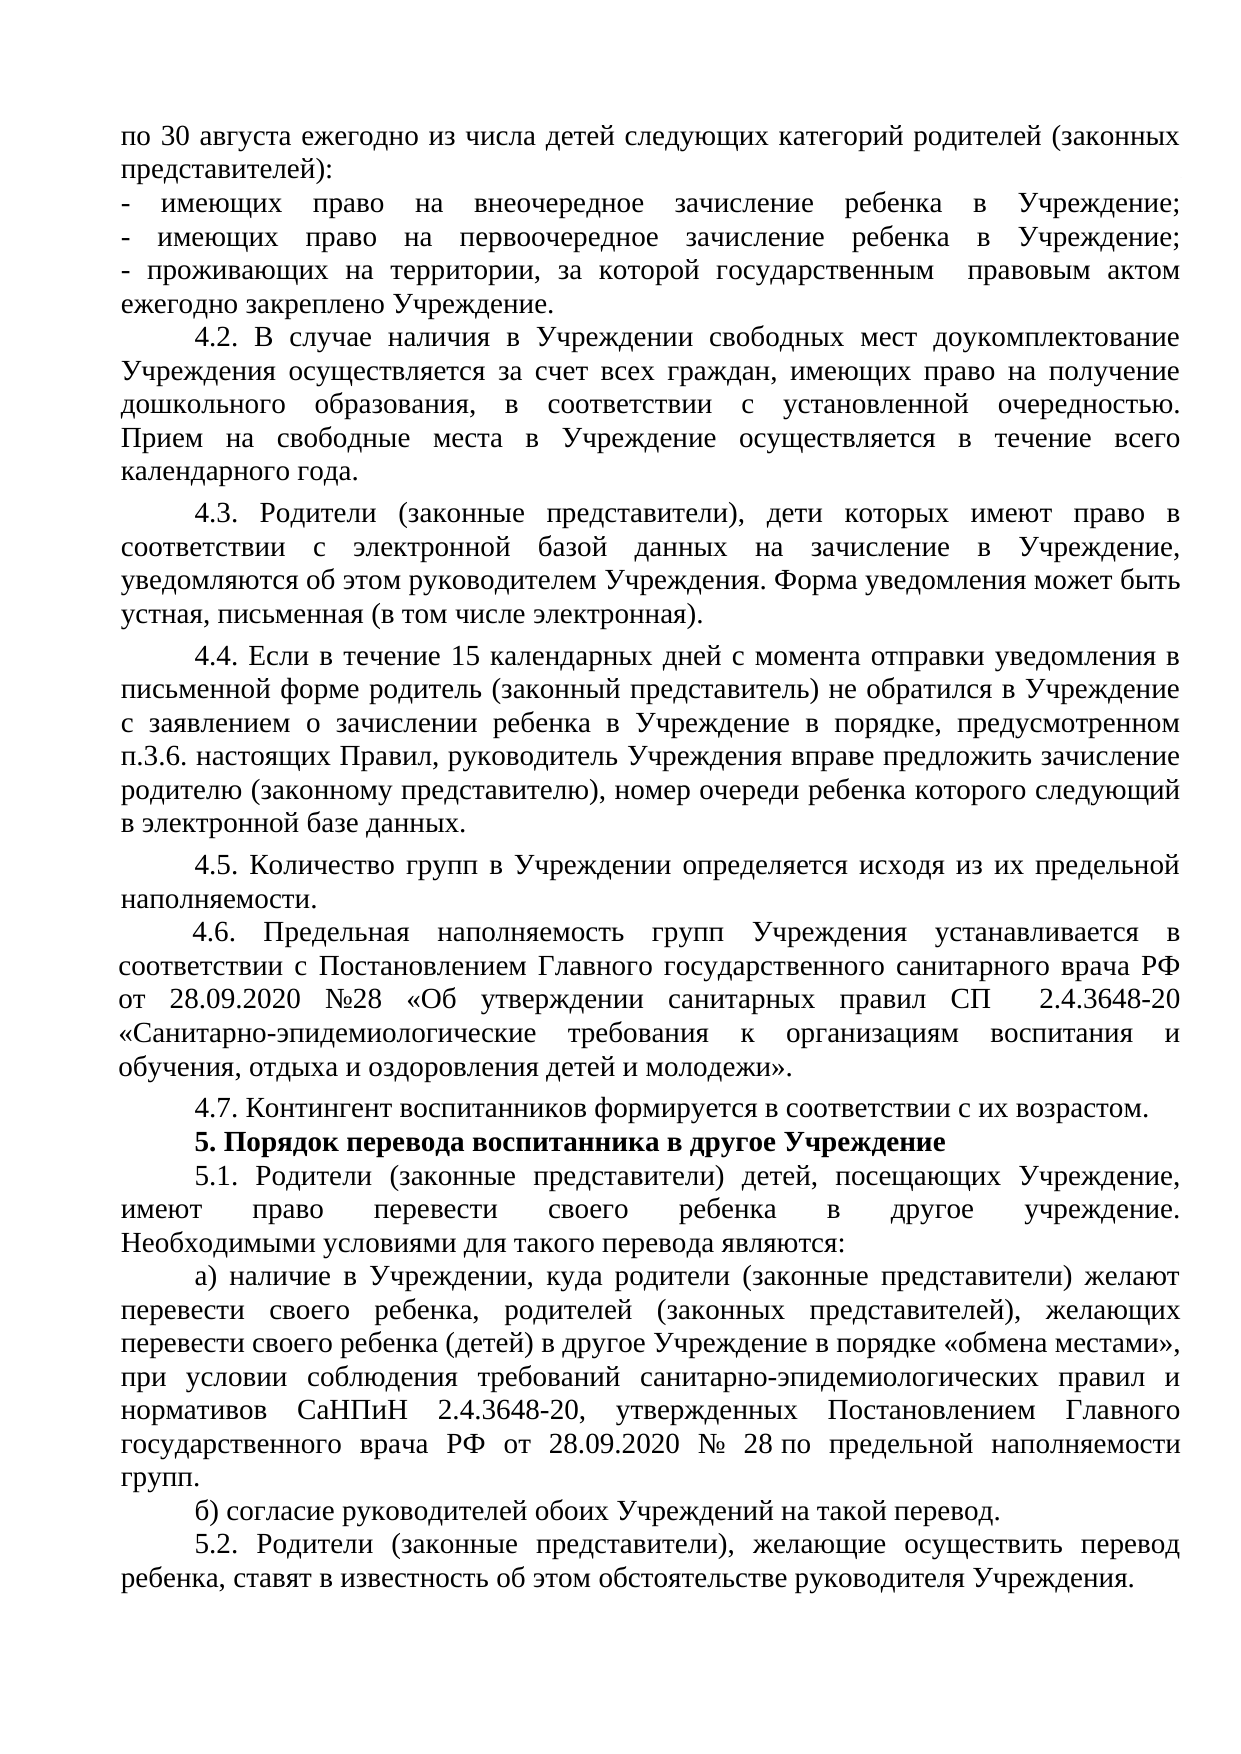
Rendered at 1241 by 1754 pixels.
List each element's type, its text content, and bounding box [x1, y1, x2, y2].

text 5.1. Родители (законные представители) детей, посещающих Учреждение, имеют право перевести своего ребенка в другое учреждение. Необходимыми условиями для такого перевода являются: [121, 1158, 1181, 1258]
text 5.2. Родители (законные представители), желающие осуществить перевод ребенка, ставят в известность об этом обстоятельстве руководителя Учреждения. [121, 1527, 1181, 1594]
text 4.4. Если в течение 15 календарных дней с момента отправки уведомления в письменной форме родитель (законный представитель) не обратился в Учреждение с заявлением о зачислении ребенка в Учреждение в порядке, предусмотренном п.3.6. настоящих Правил, руководитель Учреждения вправе предложить зачисление родителю (законному представителю), номер очереди ребенка которого следующий в электронной базе данных. [121, 638, 1181, 839]
text 4.6. Предельная наполняемость групп Учреждения устанавливается в соответствии с Постановлением Главного государственного санитарного врача РФ от 28.09.2020 №28 «Об утверждении санитарных правил СП 2.4.3648-20 «Санитарно-эпидемиологические требования к организациям воспитания и обучения, отдыха и оздоровления детей и молодежи». [118, 914, 1181, 1082]
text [121, 118, 1181, 319]
text 4.3. Родители (законные представители), дети которых имеют право в соответствии с электронной базой данных на зачисление в Учреждение, уведомляются об этом руководителем Учреждения. Форма уведомления может быть устная, письменная (в том числе электронная). [121, 495, 1181, 629]
text б) согласие руководителей обоих Учреждений на такой перевод. [121, 1493, 1181, 1527]
text а) наличие в Учреждении, куда родители (законные представители) желают перевести своего ребенка, родителей (законных представителей), желающих перевести своего ребенка (детей) в другое Учреждение в порядке «обмена местами», при условии соблюдения требований санитарно-эпидемиологических правил и нормативов СаНПиН 2.4.3648-20, утвержденных Постановлением Главного государственного врача РФ от 28.09.2020 № 28 по предельной наполняемости групп. [121, 1258, 1181, 1493]
text 4.7. Контингент воспитанников формируется в соответствии с их возрастом. [121, 1091, 1181, 1124]
text 5. Порядок перевода воспитанника в другое Учреждение [121, 1124, 1181, 1158]
text 4.5. Количество групп в Учреждении определяется исходя из их предельной наполняемости. [121, 847, 1181, 914]
text 4.2. В случае наличия в Учреждении свободных мест доукомплектование Учреждения осуществляется за счет всех граждан, имеющих право на получение дошкольного образования, в соответствии с установленной очередностью. Прием на свободные места в Учреждение осуществляется в течение всего календарного года. [121, 319, 1181, 487]
